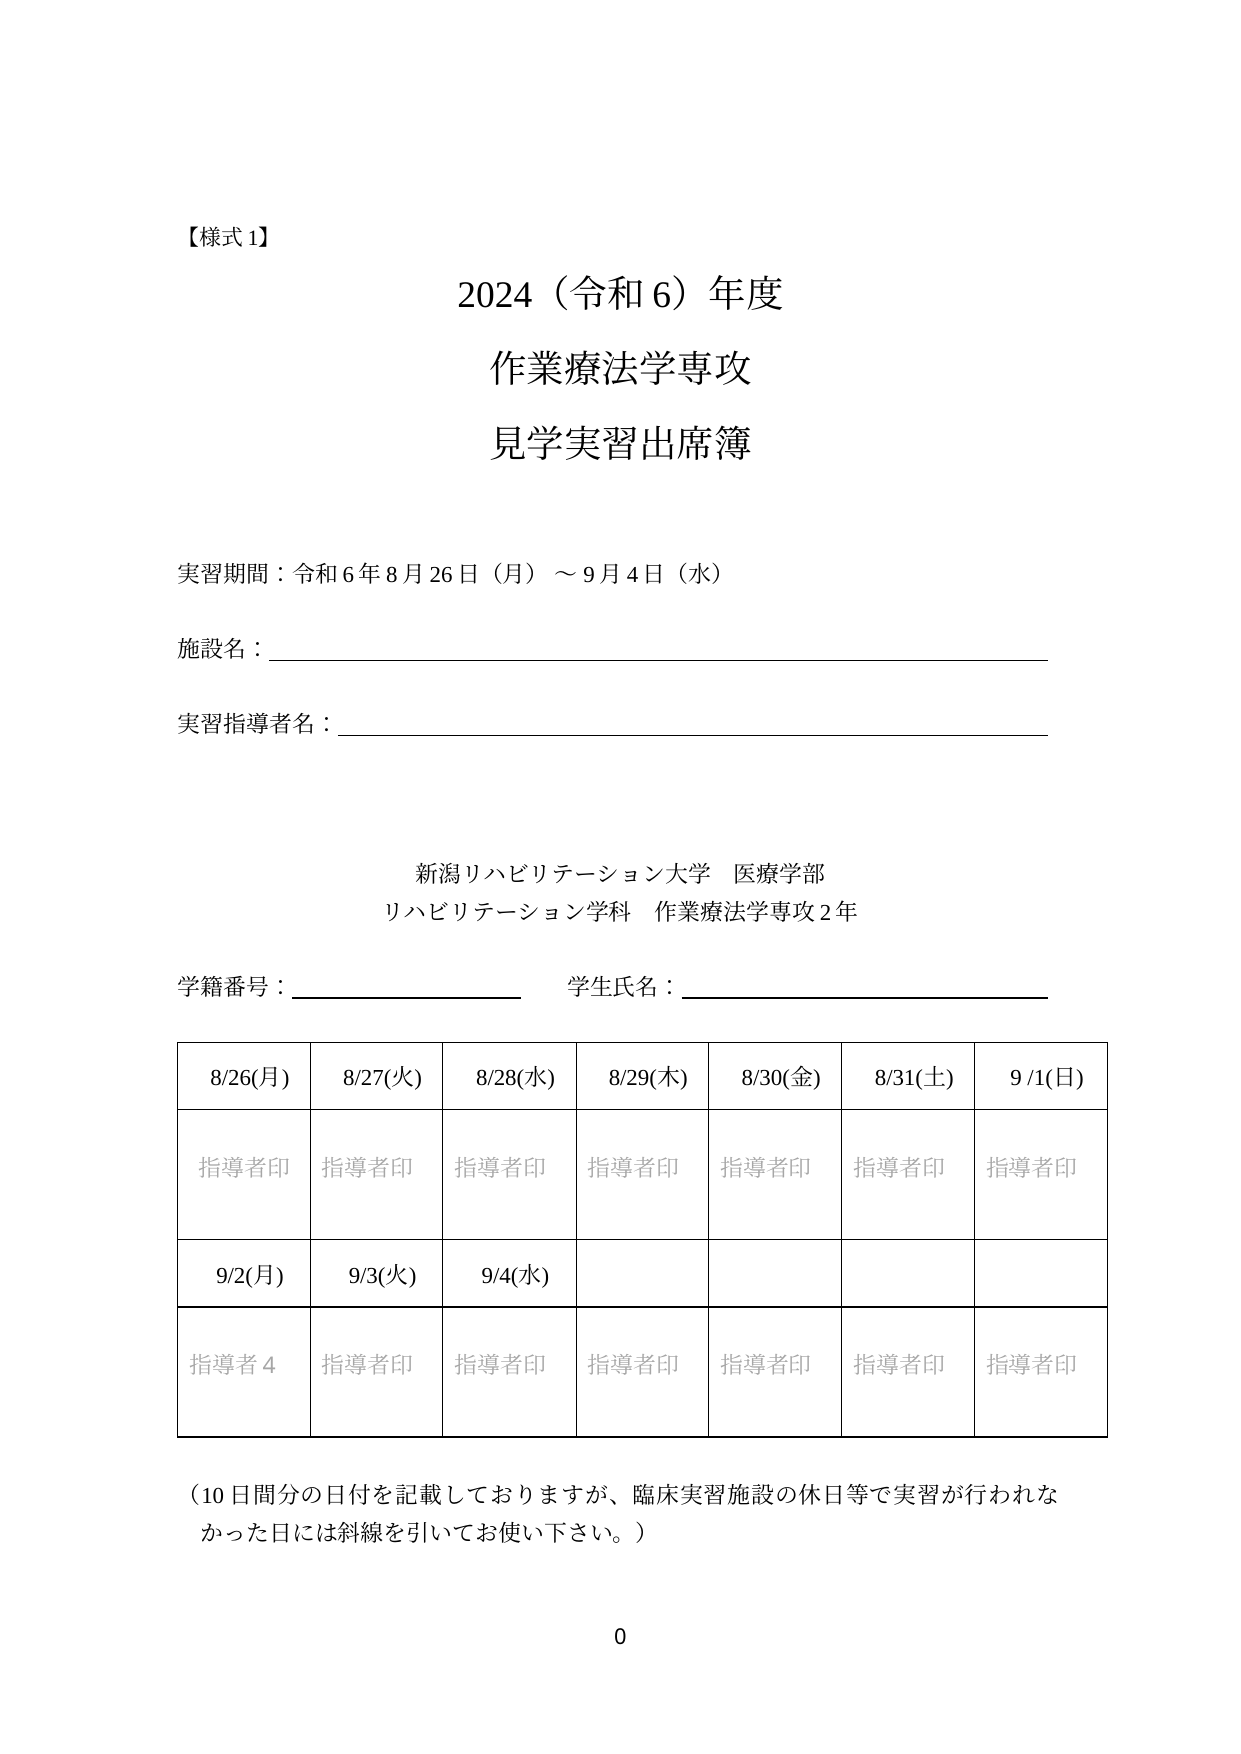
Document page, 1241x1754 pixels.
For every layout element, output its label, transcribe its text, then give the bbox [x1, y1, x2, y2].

table_header 8/30(金) [709, 1043, 841, 1109]
table_header 8/27(火) [311, 1043, 442, 1109]
text 作業療法学専攻 [177, 329, 1063, 404]
table_cell 指導者印 [577, 1110, 708, 1239]
table_cell 指導者印 [311, 1308, 442, 1436]
table_header 8/26(月) [178, 1043, 310, 1109]
table_cell 指導者印 [842, 1110, 974, 1239]
table_header 8/28(水) [443, 1043, 576, 1109]
text 学籍番号： 学生氏名： [177, 967, 1063, 1004]
table_cell 指導者印 [709, 1308, 841, 1436]
table_cell 9/4(水) [443, 1240, 576, 1306]
table_cell 指導者印 [709, 1110, 841, 1239]
table_cell 9/2(月) [178, 1240, 310, 1306]
table_header 9 /1(日) [975, 1043, 1107, 1109]
table_header 8/31(土) [842, 1043, 974, 1109]
text 実習期間：令和6年8月26日（月） ～ 9月4日（水） [177, 554, 1063, 592]
text 新潟リハビリテーション大学 医療学部 [177, 854, 1063, 892]
text 実習指導者名： [177, 704, 1063, 742]
table_header 8/29(木) [577, 1043, 708, 1109]
text リハビリテーション学科 作業療法学専攻2年 [177, 892, 1063, 929]
table_cell 指導者印 [178, 1110, 310, 1239]
text 施設名： [177, 629, 1063, 667]
table_cell 指導者4 [178, 1308, 310, 1436]
table_cell 指導者印 [443, 1110, 576, 1239]
table_cell [709, 1240, 841, 1306]
table_cell 指導者印 [311, 1110, 442, 1239]
table_cell 指導者印 [975, 1110, 1107, 1239]
table_cell [577, 1240, 708, 1306]
text 見学実習出席簿 [177, 404, 1063, 479]
table_cell 指導者印 [842, 1308, 974, 1436]
table_cell 指導者印 [975, 1308, 1107, 1436]
table_cell 指導者印 [577, 1308, 708, 1436]
text 2024（令和6）年度 [177, 254, 1063, 329]
table_cell [975, 1240, 1107, 1306]
table_cell 指導者印 [443, 1308, 576, 1436]
table_cell 9/3(火) [311, 1240, 442, 1306]
text 【様式1】 [177, 217, 1063, 254]
text （10日間分の日付を記載しておりますが、臨床実習施設の休日等で実習が行われなかった日には斜線を引いてお使い下さい。） [177, 1475, 1063, 1550]
table_cell [842, 1240, 974, 1306]
